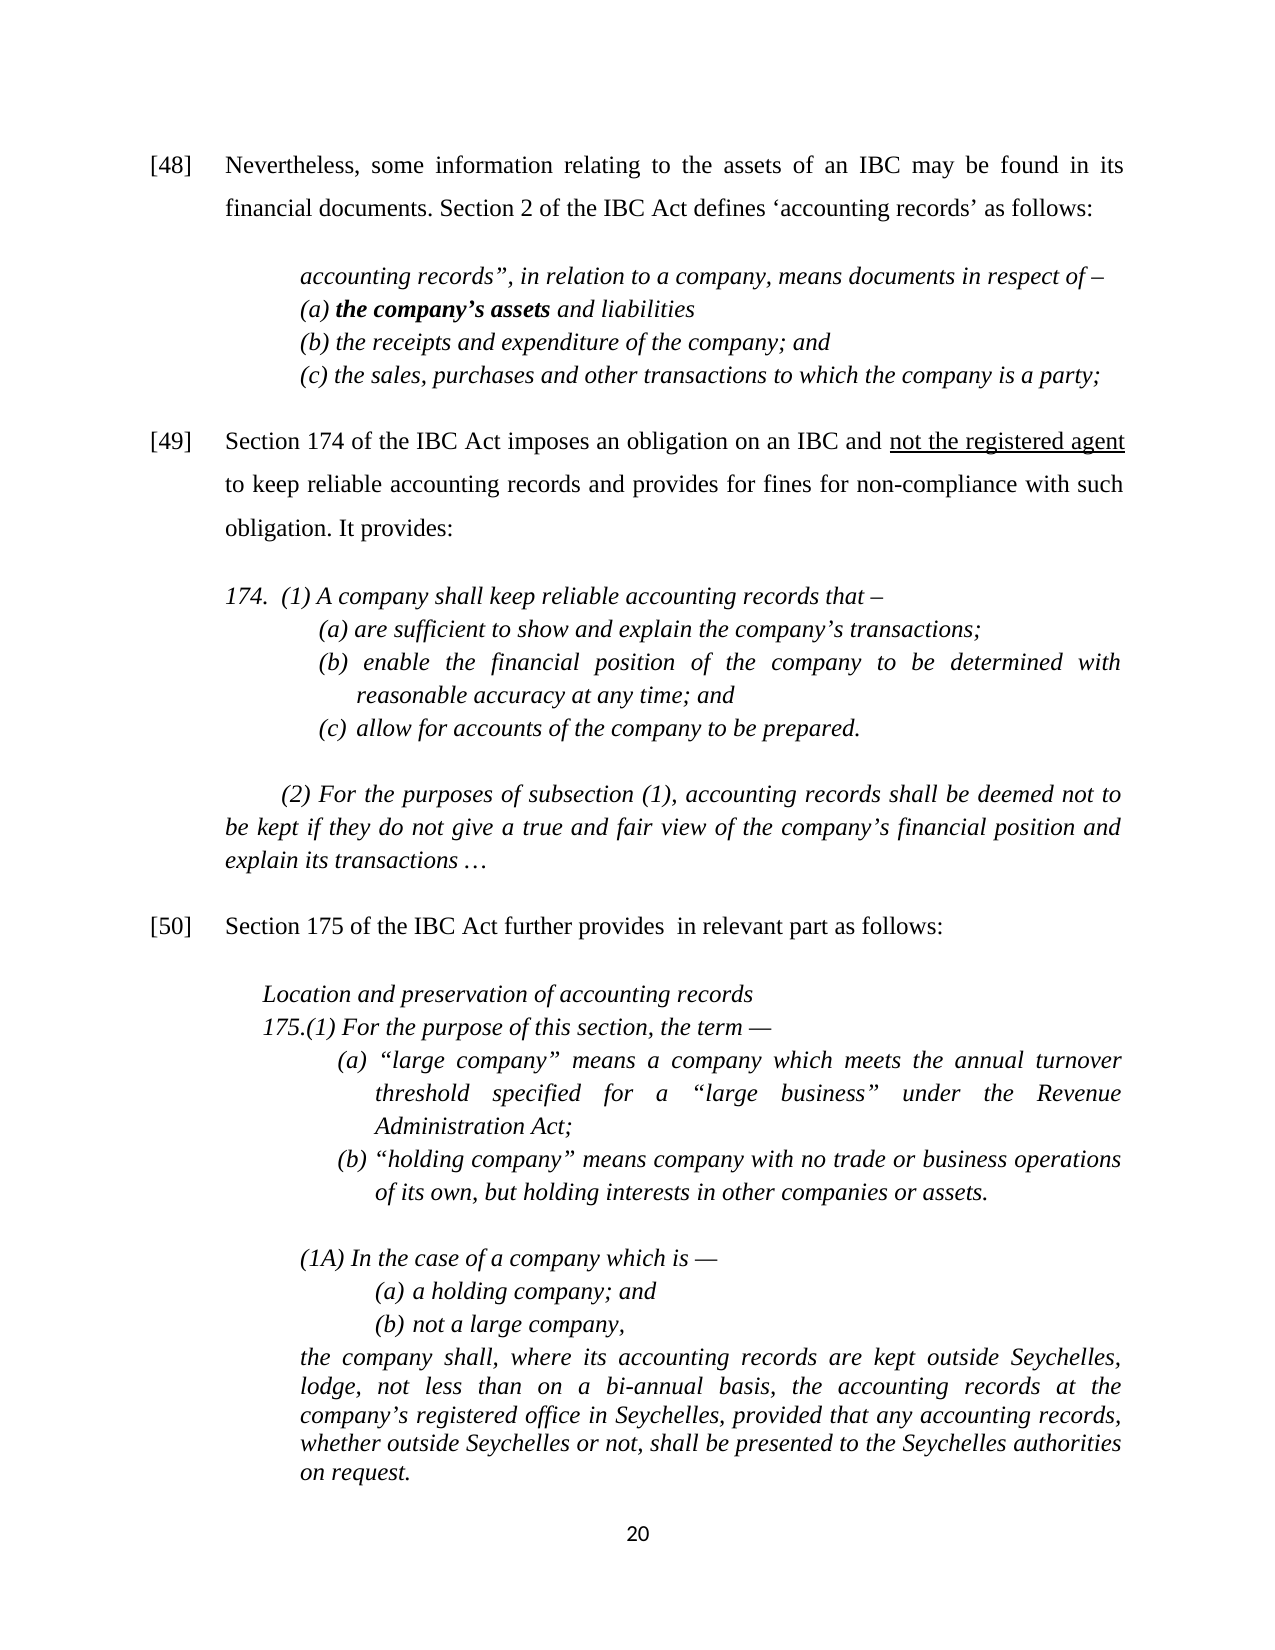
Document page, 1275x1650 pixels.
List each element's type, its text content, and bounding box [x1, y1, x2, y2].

text Section 175 of the IBC Act further provides in relevant part as follows: [150, 911, 1125, 940]
list (a) are sufficient to show and explain the company’s transactions; [262, 614, 1125, 642]
text (a) the company’s assets and liabilities [300, 294, 1125, 323]
text Nevertheless, some information relating to the assets of an IBC may be found in its financial documents. Section 2 of the IBC Act defines ‘accounting records’ as follows: [150, 150, 1125, 222]
text Section 174 of the IBC Act imposes an obligation on an IBC and not the registered agent to keep reliable accounting records and provides for fines for non-compliance with such obligation. It provides: [150, 426, 1125, 541]
text (a) “large company” means a company which meets the annual turnover threshold specified for a “large business” under the Revenue Administration Act; [337, 1045, 1125, 1140]
text (1A) In the case of a company which is — [300, 1243, 1125, 1272]
text the company shall, where its accounting records are kept outside Seychelles, lodge, not less than on a bi-annual basis, the accounting records at the company’s registered office in Seychelles, provided that any accounting records, whether outside Seychelles or not, shall be presented to the Seychelles authorities on request. [300, 1342, 1125, 1486]
text Location and preservation of accounting records [262, 979, 1125, 1008]
text 175.(1) For the purpose of this section, the term — [187, 1012, 1125, 1041]
text accounting records”, in relation to a company, means documents in respect of – [300, 261, 1125, 290]
list (1) A company shall keep reliable accounting records that – [225, 581, 1125, 609]
list (c) allow for accounts of the company to be prepared. [319, 713, 1125, 742]
text (c) the sales, purchases and other transactions to which the company is a party; [300, 360, 1125, 389]
text (b) the receipts and expenditure of the company; and [300, 327, 1125, 356]
list not a large company, [375, 1309, 1125, 1338]
list a holding company; and [375, 1276, 1125, 1305]
list (2) For the purposes of subsection (1), accounting records shall be deemed not to be kept if they do not give a true and fair view of the company’s financial position and explain its transactions … [225, 779, 1125, 874]
list (b) enable the financial position of the company to be determined with reasonable accuracy at any time; and [319, 647, 1125, 708]
text (b) “holding company” means company with no trade or business operations of its own, but holding interests in other companies or assets. [337, 1144, 1125, 1206]
